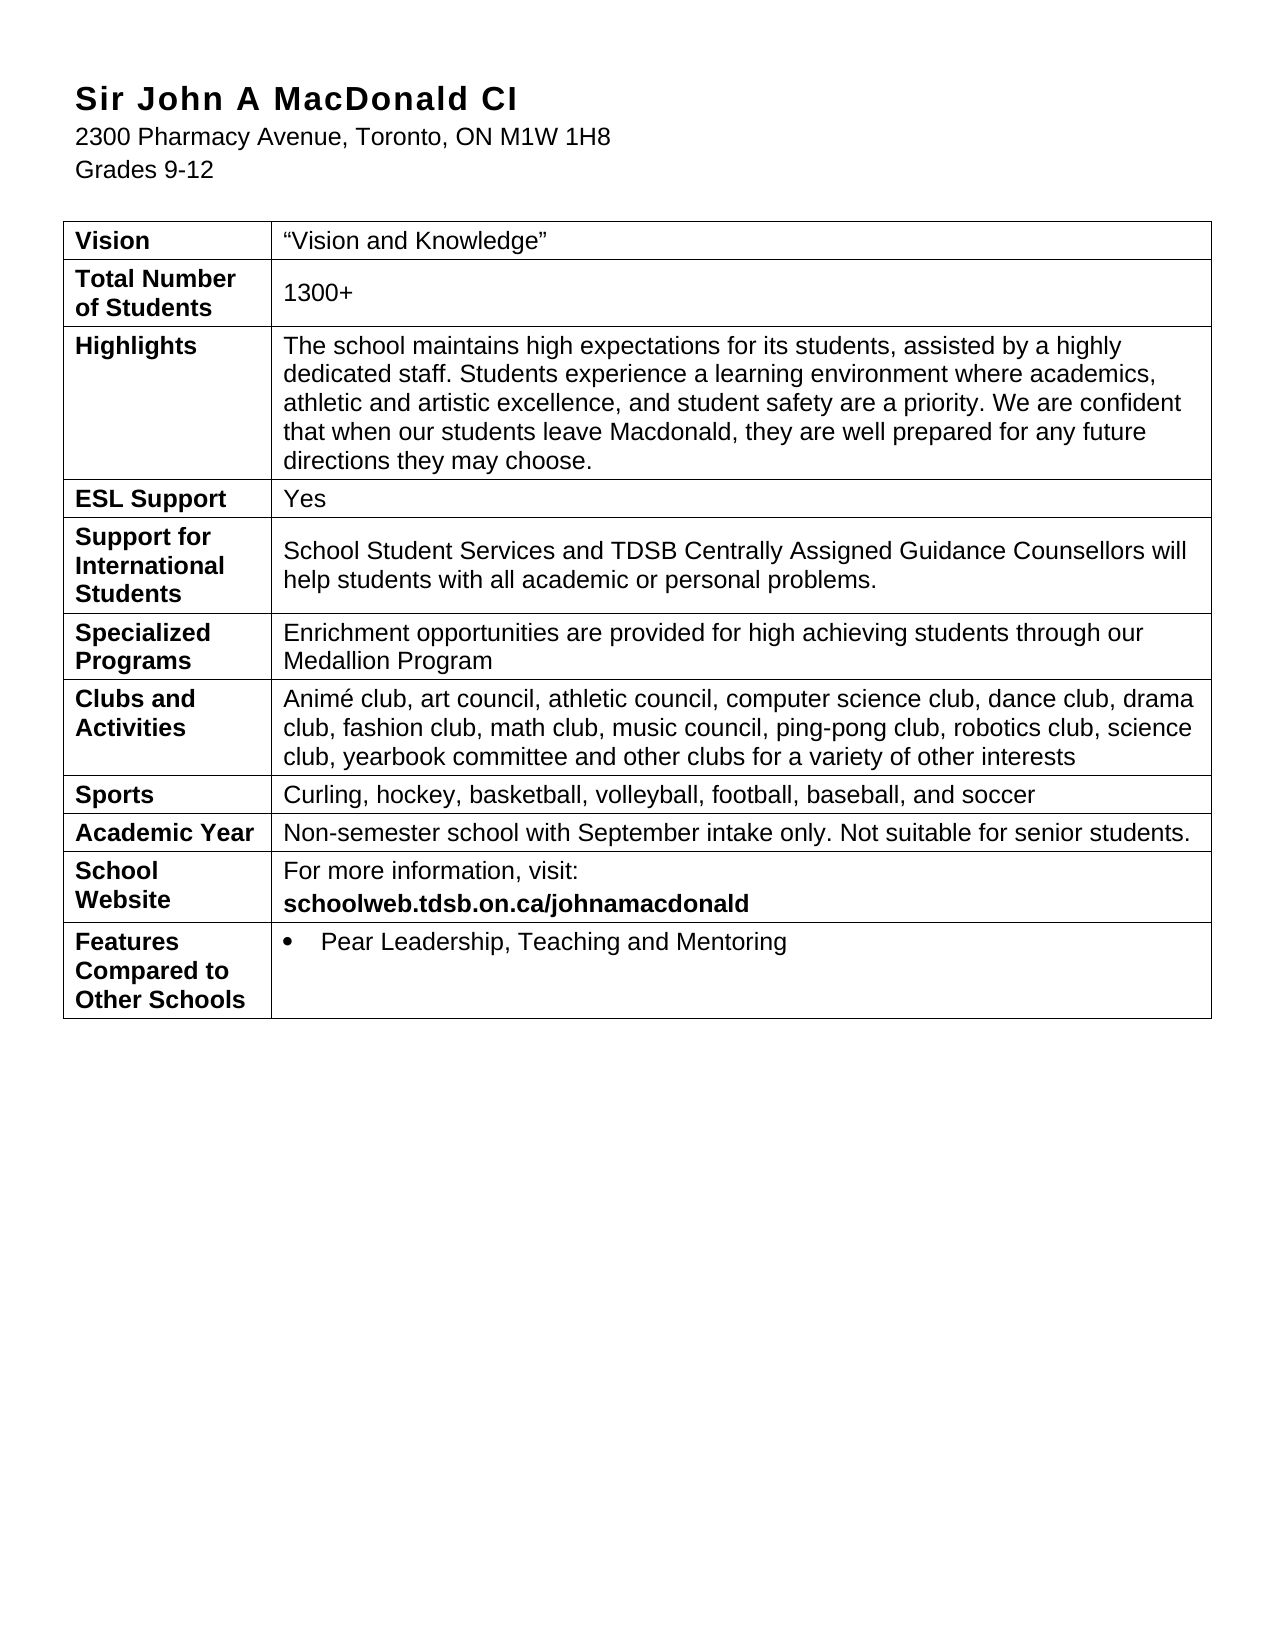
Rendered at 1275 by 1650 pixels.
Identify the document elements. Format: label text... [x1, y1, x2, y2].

table_cell Curling, hockey, basketball, volleyball, football, baseball, and soccer [272, 776, 1211, 813]
table_cell Sports [64, 776, 271, 813]
text 2300 Pharmacy Avenue, Toronto, ON M1W 1H8 [75, 122, 1200, 151]
table_cell Highlights [64, 327, 271, 479]
table_cell Enrichment opportunities are provided for high achieving students through our Medallion Program [272, 614, 1211, 679]
table_cell 1300+ [272, 260, 1211, 326]
table_cell Features Compared to Other Schools [64, 923, 271, 1018]
table_cell Pear Leadership, Teaching and Mentoring [272, 923, 1211, 1018]
table_cell Animé club, art council, athletic council, computer science club, dance club, drama club, fashion club, math club, music council, ping-pong club, robotics club, science club, yearbook committee and other clubs for a variety of other interests [272, 680, 1211, 775]
table_cell Clubs and Activities [64, 680, 271, 775]
table_cell ESL Support [64, 480, 271, 517]
table_cell School Website [64, 852, 271, 922]
table_cell Yes [272, 480, 1211, 517]
table_cell Total Number of Students [64, 260, 271, 326]
table_cell Academic Year [64, 814, 271, 851]
subtitle Sir John A MacDonald CI [75, 79, 1200, 118]
table_cell For more information, visit: schoolweb.tdsb.on.ca/johnamacdonald [272, 852, 1211, 922]
table_cell School Student Services and TDSB Centrally Assigned Guidance Counsellors will help students with all academic or personal problems. [272, 518, 1211, 612]
table_cell Support for International Students [64, 518, 271, 612]
table_header Vision [64, 222, 271, 259]
table_cell Non-semester school with September intake only. Not suitable for senior students. [272, 814, 1211, 851]
text Grades 9-12 [75, 155, 1200, 183]
table_header “Vision and Knowledge” [272, 222, 1211, 259]
table_cell Specialized Programs [64, 614, 271, 679]
table_cell The school maintains high expectations for its students, assisted by a highly dedicated staff. Students experience a learning environment where academics, athletic and artistic excellence, and student safety are a priority. We are confident that when our students leave Macdonald, they are well prepared for any future directions they may choose. [272, 327, 1211, 479]
